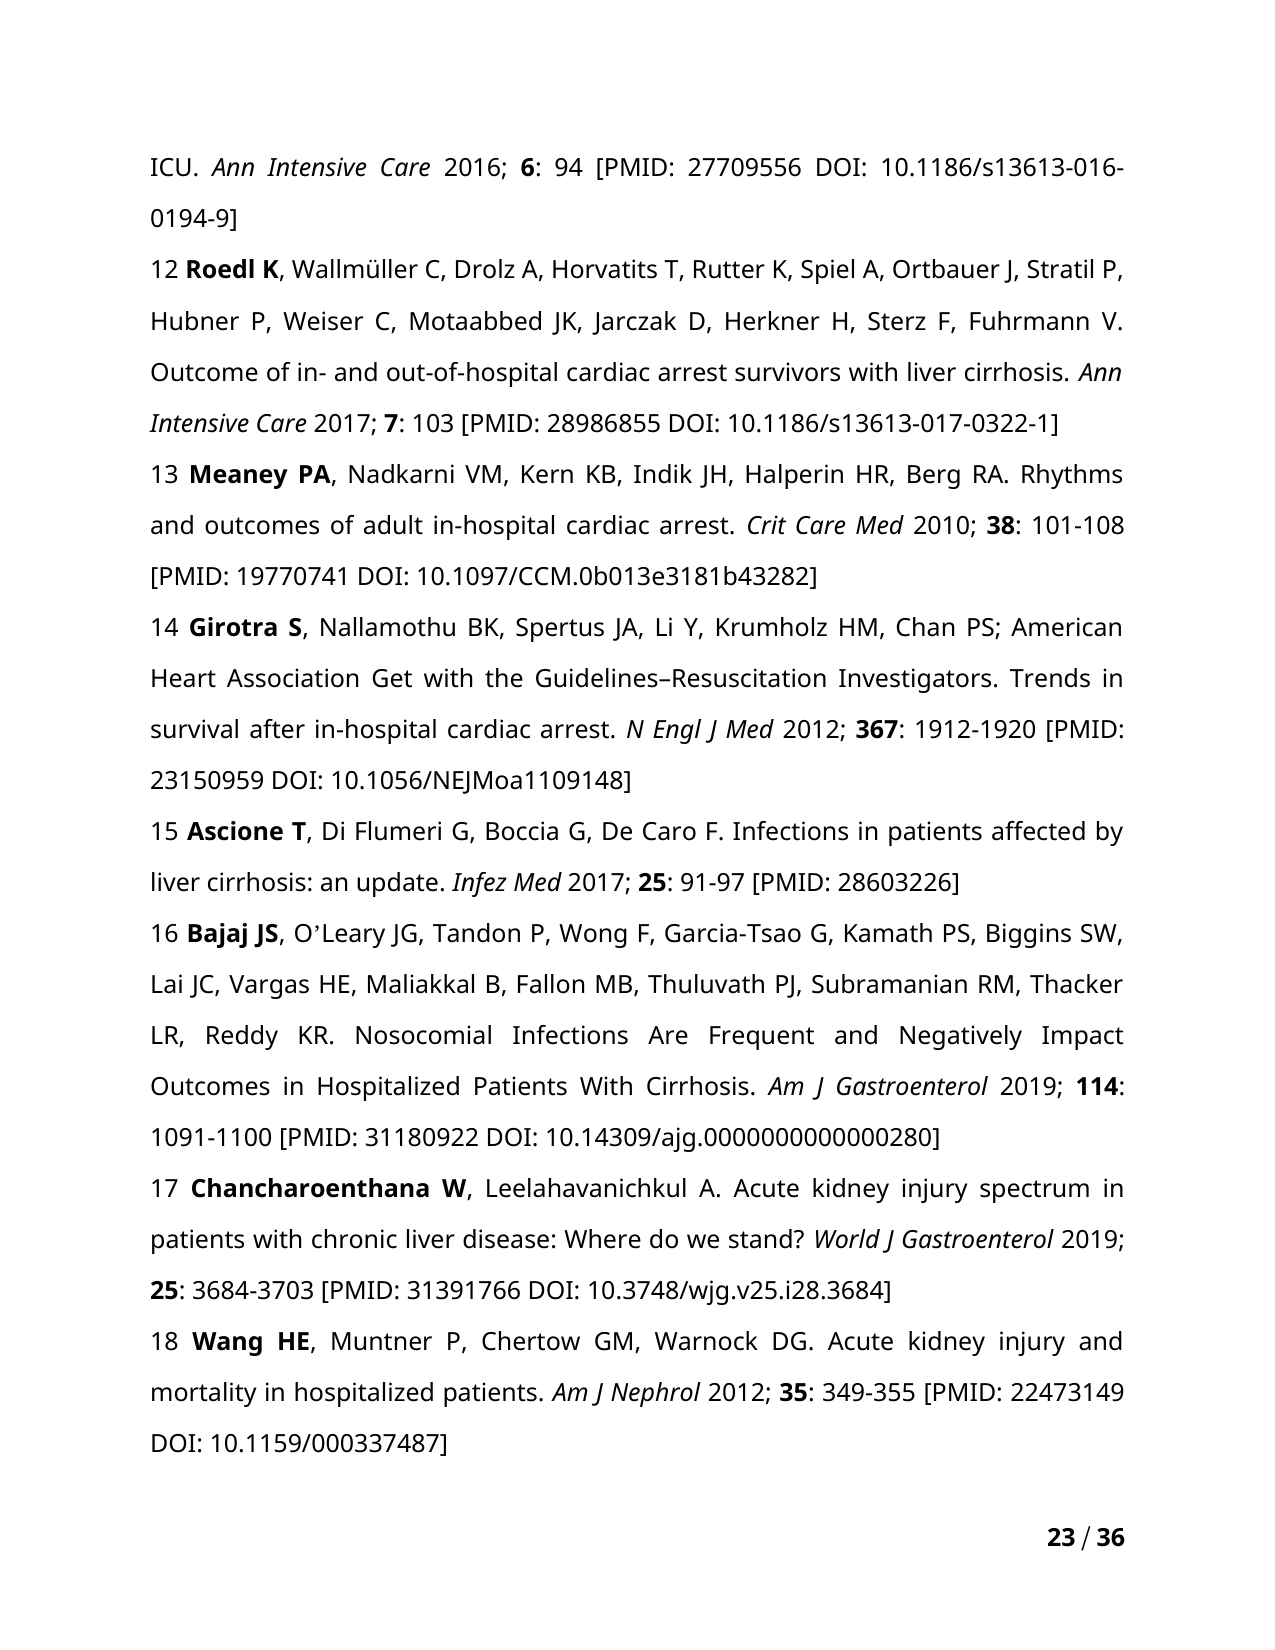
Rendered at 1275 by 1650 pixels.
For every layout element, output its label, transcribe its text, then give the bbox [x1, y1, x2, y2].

text 18 Wang HE, Muntner P, Chertow GM, Warnock DG. Acute kidney injury and mortality in hospitalized patients. Am J Nephrol 2012; 35: 349-355 [PMID: 22473149 DOI: 10.1159/000337487] [150, 1324, 1125, 1460]
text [150, 150, 1125, 235]
text 17 Chancharoenthana W, Leelahavanichkul A. Acute kidney injury spectrum in patients with chronic liver disease: Where do we stand? World J Gastroenterol 2019; 25: 3684-3703 [PMID: 31391766 DOI: 10.3748/wjg.v25.i28.3684] [150, 1171, 1125, 1307]
text 13 Meaney PA, Nadkarni VM, Kern KB, Indik JH, Halperin HR, Berg RA. Rhythms and outcomes of adult in-hospital cardiac arrest. Crit Care Med 2010; 38: 101-108 [PMID: 19770741 DOI: 10.1097/CCM.0b013e3181b43282] [150, 456, 1125, 592]
text 12 Roedl K, Wallmüller C, Drolz A, Horvatits T, Rutter K, Spiel A, Ortbauer J, Stratil P, Hubner P, Weiser C, Motaabbed JK, Jarczak D, Herkner H, Sterz F, Fuhrmann V. Outcome of in- and out-of-hospital cardiac arrest survivors with liver cirrhosis. Ann Intensive Care 2017; 7: 103 [PMID: 28986855 DOI: 10.1186/s13613-017-0322-1] [150, 252, 1125, 439]
text 15 Ascione T, Di Flumeri G, Boccia G, De Caro F. Infections in patients affected by liver cirrhosis: an update. Infez Med 2017; 25: 91-97 [PMID: 28603226] [150, 813, 1125, 899]
text 16 Bajaj JS, OʼLeary JG, Tandon P, Wong F, Garcia-Tsao G, Kamath PS, Biggins SW, Lai JC, Vargas HE, Maliakkal B, Fallon MB, Thuluvath PJ, Subramanian RM, Thacker LR, Reddy KR. Nosocomial Infections Are Frequent and Negatively Impact Outcomes in Hospitalized Patients With Cirrhosis. Am J Gastroenterol 2019; 114: 1091-1100 [PMID: 31180922 DOI: 10.14309/ajg.0000000000000280] [150, 916, 1125, 1154]
text 14 Girotra S, Nallamothu BK, Spertus JA, Li Y, Krumholz HM, Chan PS; American Heart Association Get with the Guidelines–Resuscitation Investigators. Trends in survival after in-hospital cardiac arrest. N Engl J Med 2012; 367: 1912-1920 [PMID: 23150959 DOI: 10.1056/NEJMoa1109148] [150, 609, 1125, 797]
